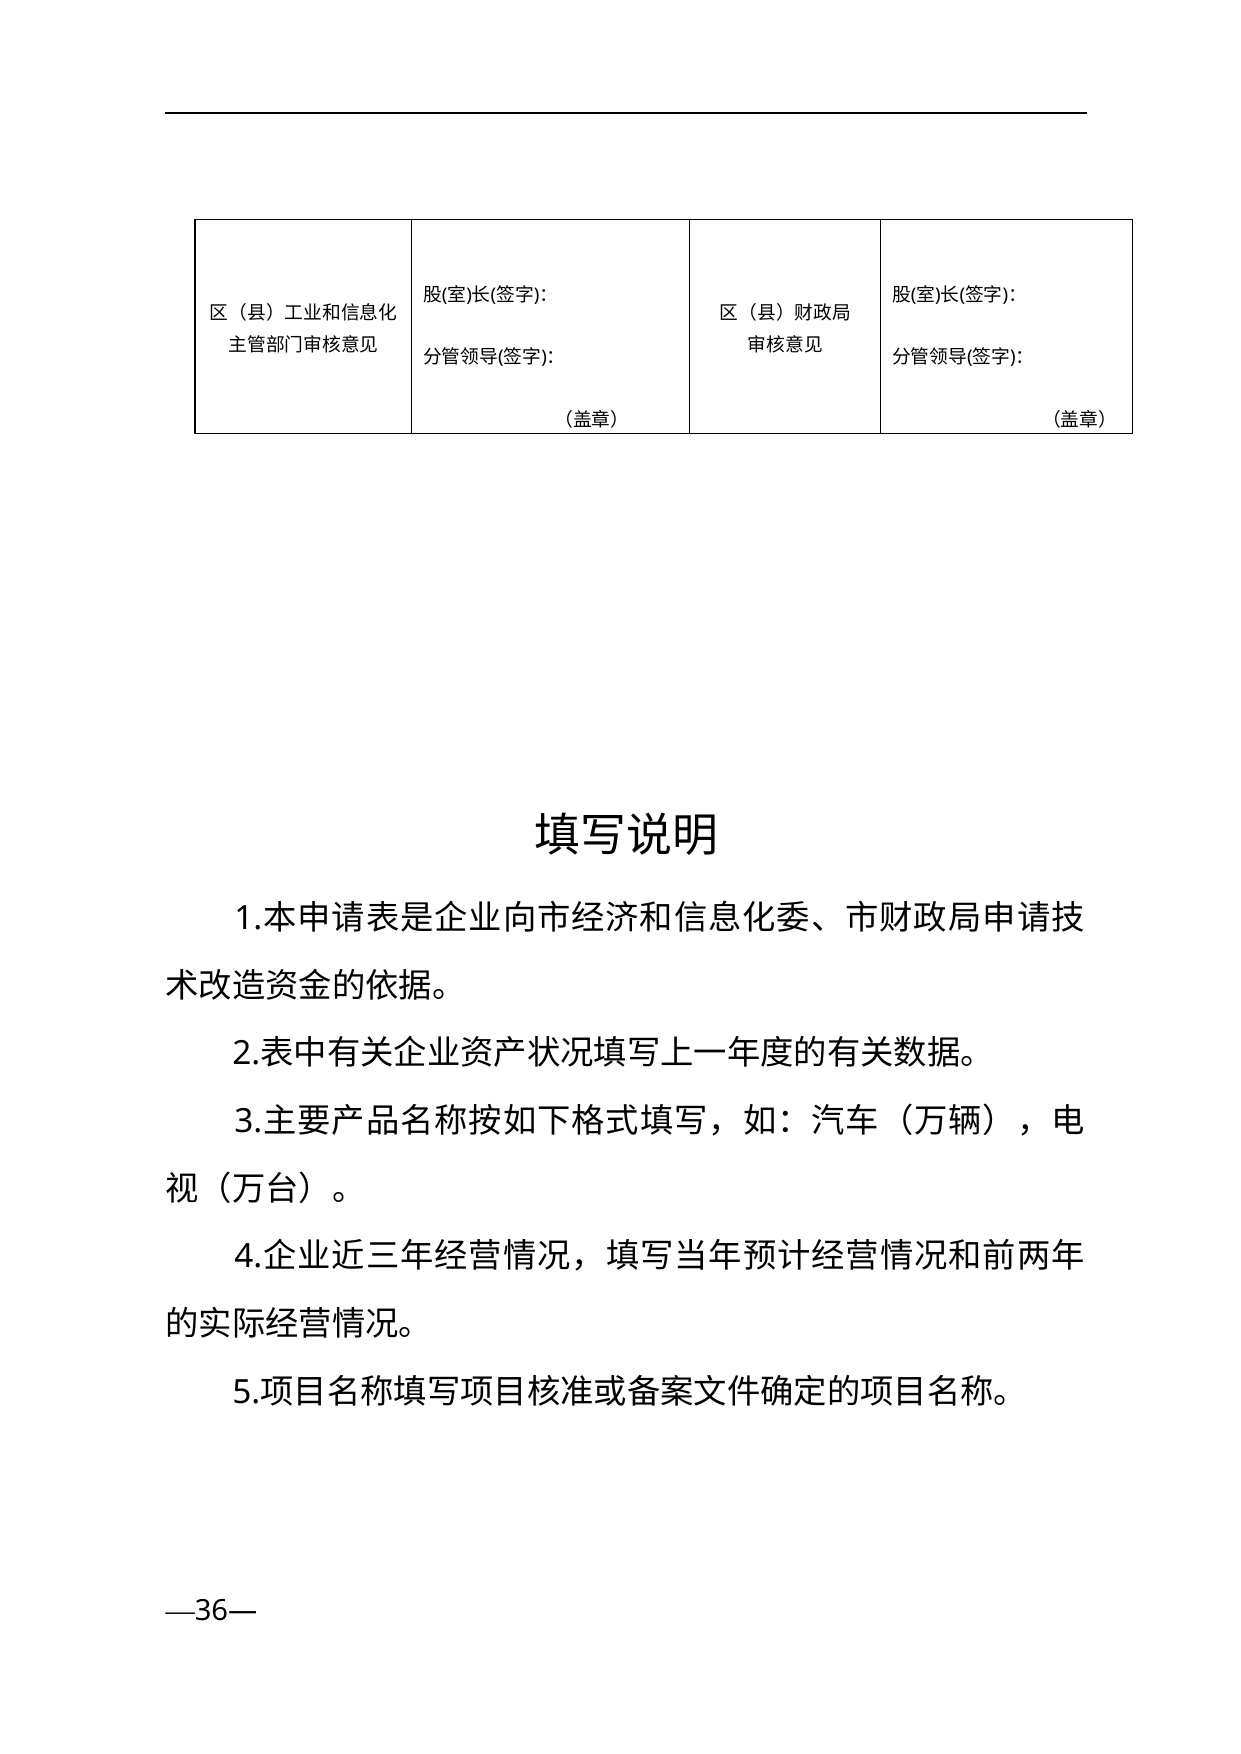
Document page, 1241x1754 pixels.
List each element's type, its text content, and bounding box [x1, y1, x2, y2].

text 5.项目名称填写项目核准或备案文件确定的项目名称。 [165, 1364, 1087, 1413]
table_cell 区（县）财政局 审核意见 [690, 220, 880, 432]
text 填写说明 [165, 798, 1087, 864]
table_cell 股(室)长(签字)： 分管领导(签字)： （盖章） [881, 220, 1132, 432]
table_cell 区（县）工业和信息化主管部门审核意见 [196, 220, 411, 432]
text 3.主要产品名称按如下格式填写，如：汽车（万辆），电视（万台）。 [165, 1094, 1087, 1210]
text 4.企业近三年经营情况，填写当年预计经营情况和前两年的实际经营情况。 [165, 1229, 1087, 1345]
text 2.表中有关企业资产状况填写上一年度的有关数据。 [165, 1026, 1087, 1074]
text 1.本申请表是企业向市经济和信息化委、市财政局申请技术改造资金的依据。 [165, 891, 1087, 1007]
table_cell 股(室)长(签字)： 分管领导(签字)： （盖章） [412, 220, 689, 432]
